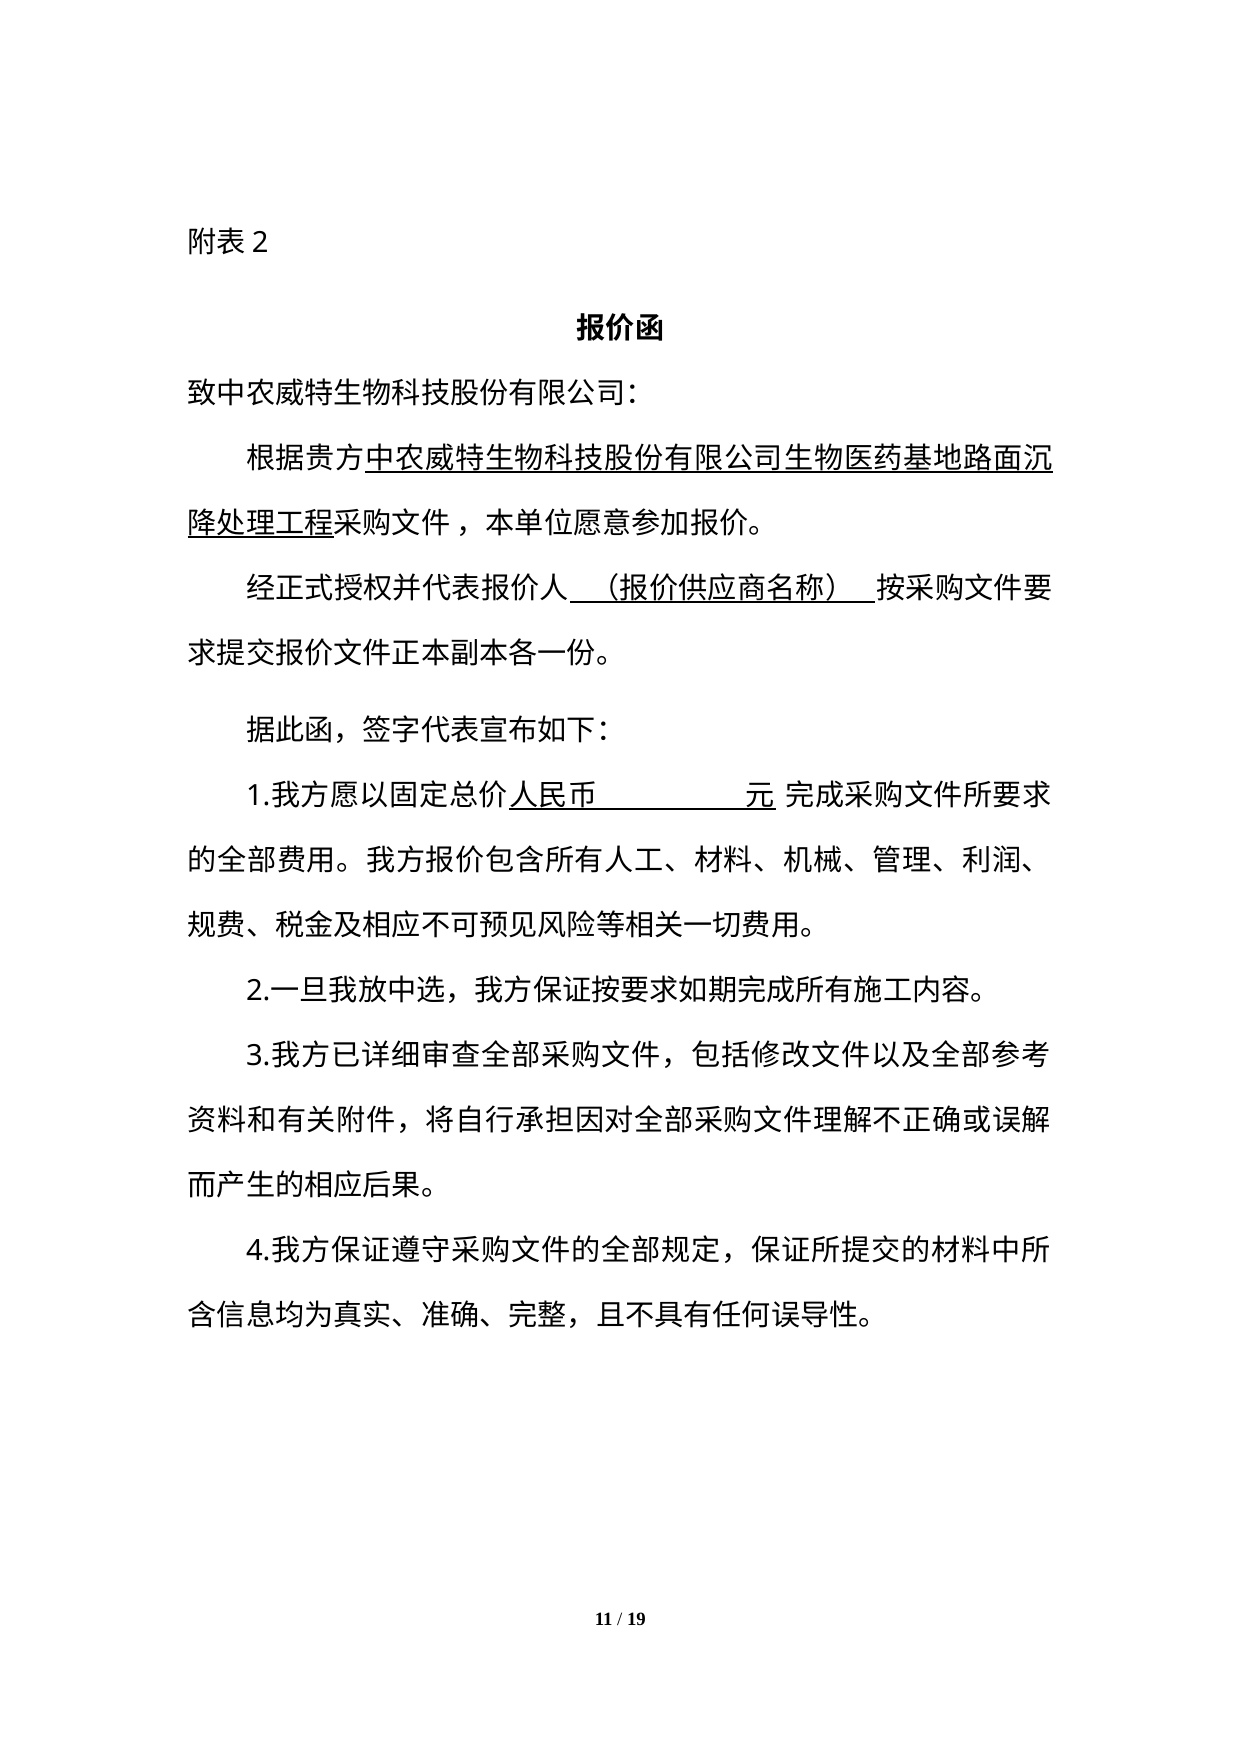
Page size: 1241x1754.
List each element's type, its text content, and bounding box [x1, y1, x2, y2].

text 根据贵方中农威特生物科技股份有限公司生物医药基地路面沉降处理工程采购文件 ，本单位愿意参加报价。 [187, 423, 1053, 553]
text 据此函，签字代表宣布如下： [187, 696, 1053, 761]
text 2.一旦我放中选，我方保证按要求如期完成所有施工内容。 [187, 956, 1053, 1021]
text 经正式授权并代表报价人 （报价供应商名称） 按采购文件要求提交报价文件正本副本各一份。 [187, 553, 1053, 683]
text 4.我方保证遵守采购文件的全部规定，保证所提交的材料中所含信息均为真实、准确、完整，且不具有任何误导性。 [187, 1216, 1053, 1346]
text 1.我方愿以固定总价人民币 元 完成采购文件所要求的全部费用。我方报价包含所有人工、材料、机械、管理、利润、规费、税金及相应不可预见风险等相关一切费用。 [187, 761, 1053, 956]
text 3.我方已详细审查全部采购文件，包括修改文件以及全部参考资料和有关附件，将自行承担因对全部采购文件理解不正确或误解而产生的相应后果。 [187, 1021, 1053, 1216]
text 报价函 [187, 293, 1053, 358]
text 致中农威特生物科技股份有限公司： [187, 358, 1053, 423]
text 附表2 [187, 207, 1053, 272]
